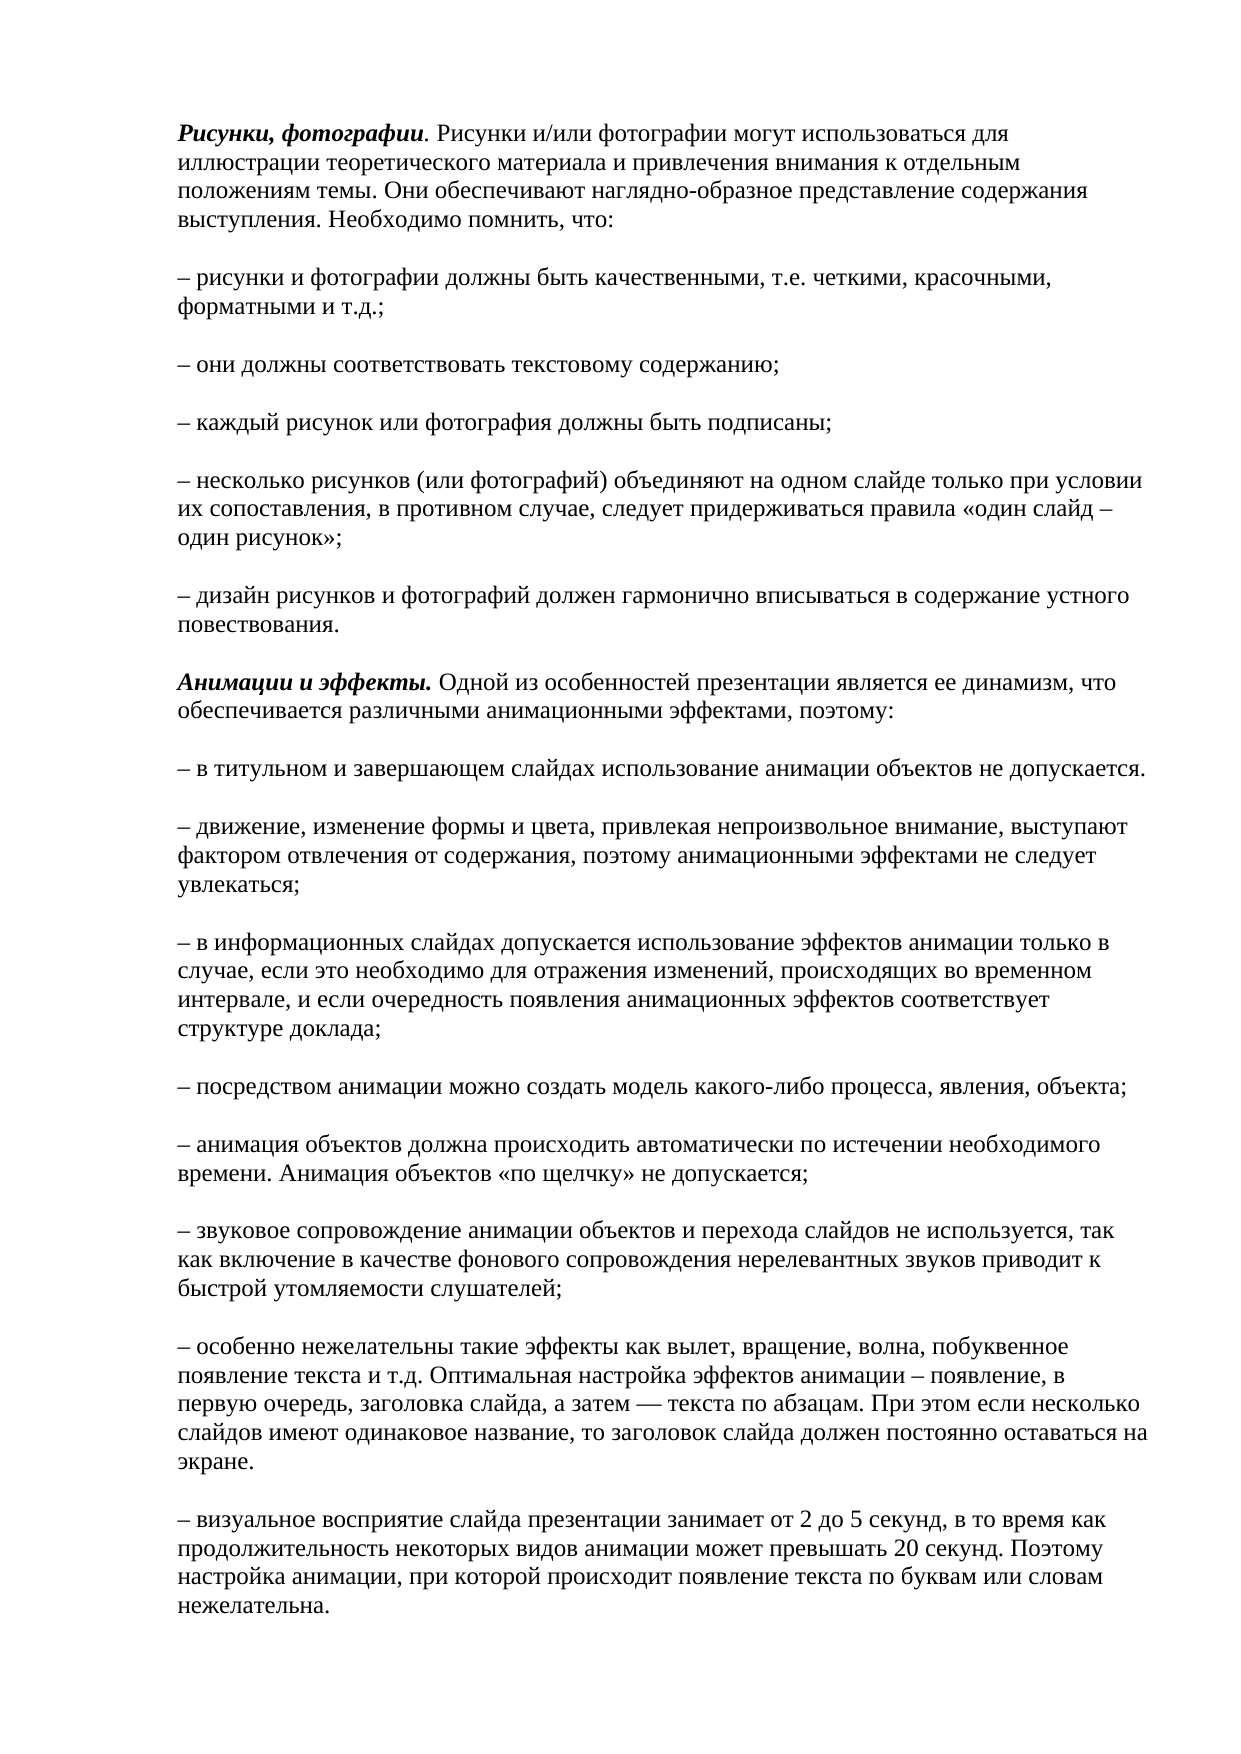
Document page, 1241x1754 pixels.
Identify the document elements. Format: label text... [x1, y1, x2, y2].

text Рисунки, фотографии. Рисунки и/или фотографии могут использоваться для иллюстрации теоретического материала и привлечения внимания к отдельным положениям темы. Они обеспечивают наглядно-образное представление содержания выступления. Необходимо помнить, что: [177, 118, 1152, 233]
text – особенно нежелательны такие эффекты как вылет, вращение, волна, побуквенное появление текста и т.д. Оптимальная настройка эффектов анимации – появление, в первую очередь, заголовка слайда, а затем — текста по абзацам. При этом если несколько слайдов имеют одинаковое название, то заголовок слайда должен постоянно оставаться на экране. [177, 1331, 1152, 1475]
text – звуковое сопровождение анимации объектов и перехода слайдов не используется, так как включение в качестве фонового сопровождения нерелевантных звуков приводит к быстрой утомляемости слушателей; [177, 1216, 1152, 1302]
text – движение, изменение формы и цвета, привлекая непроизвольное внимание, выступают фактором отвлечения от содержания, поэтому анимационными эффектами не следует увлекаться; [177, 811, 1152, 898]
text – рисунки и фотографии должны быть качественными, т.е. четкими, красочными, форматными и т.д.; [177, 262, 1152, 320]
text – они должны соответствовать текстовому содержанию; [177, 349, 1152, 378]
text – каждый рисунок или фотография должны быть подписаны; [177, 407, 1152, 436]
text – в информационных слайдах допускается использование эффектов анимации только в случае, если это необходимо для отражения изменений, происходящих во временном интервале, и если очередность появления анимационных эффектов соответствует структуре доклада; [177, 927, 1152, 1042]
text – посредством анимации можно создать модель какого-либо процесса, явления, объекта; [177, 1071, 1152, 1100]
text – анимация объектов должна происходить автоматически по истечении необходимого времени. Анимация объектов «по щелчку» не допускается; [177, 1129, 1152, 1186]
text – в титульном и завершающем слайдах использование анимации объектов не допускается. [177, 753, 1152, 782]
text – несколько рисунков (или фотографий) объединяют на одном слайде только при условии их сопоставления, в противном случае, следует придерживаться правила «один слайд – один рисунок»; [177, 465, 1152, 551]
text – дизайн рисунков и фотографий должен гармонично вписываться в содержание устного повествования. [177, 580, 1152, 638]
text – визуальное восприятие слайда презентации занимает от 2 до 5 секунд, в то время как продолжительность некоторых видов анимации может превышать 20 секунд. Поэтому настройка анимации, при которой происходит появление текста по буквам или словам нежелательна. [177, 1504, 1152, 1619]
text Анимации и эффекты. Одной из особенностей презентации является ее динамизм, что обеспечивается различными анимационными эффектами, поэтому: [177, 667, 1152, 724]
